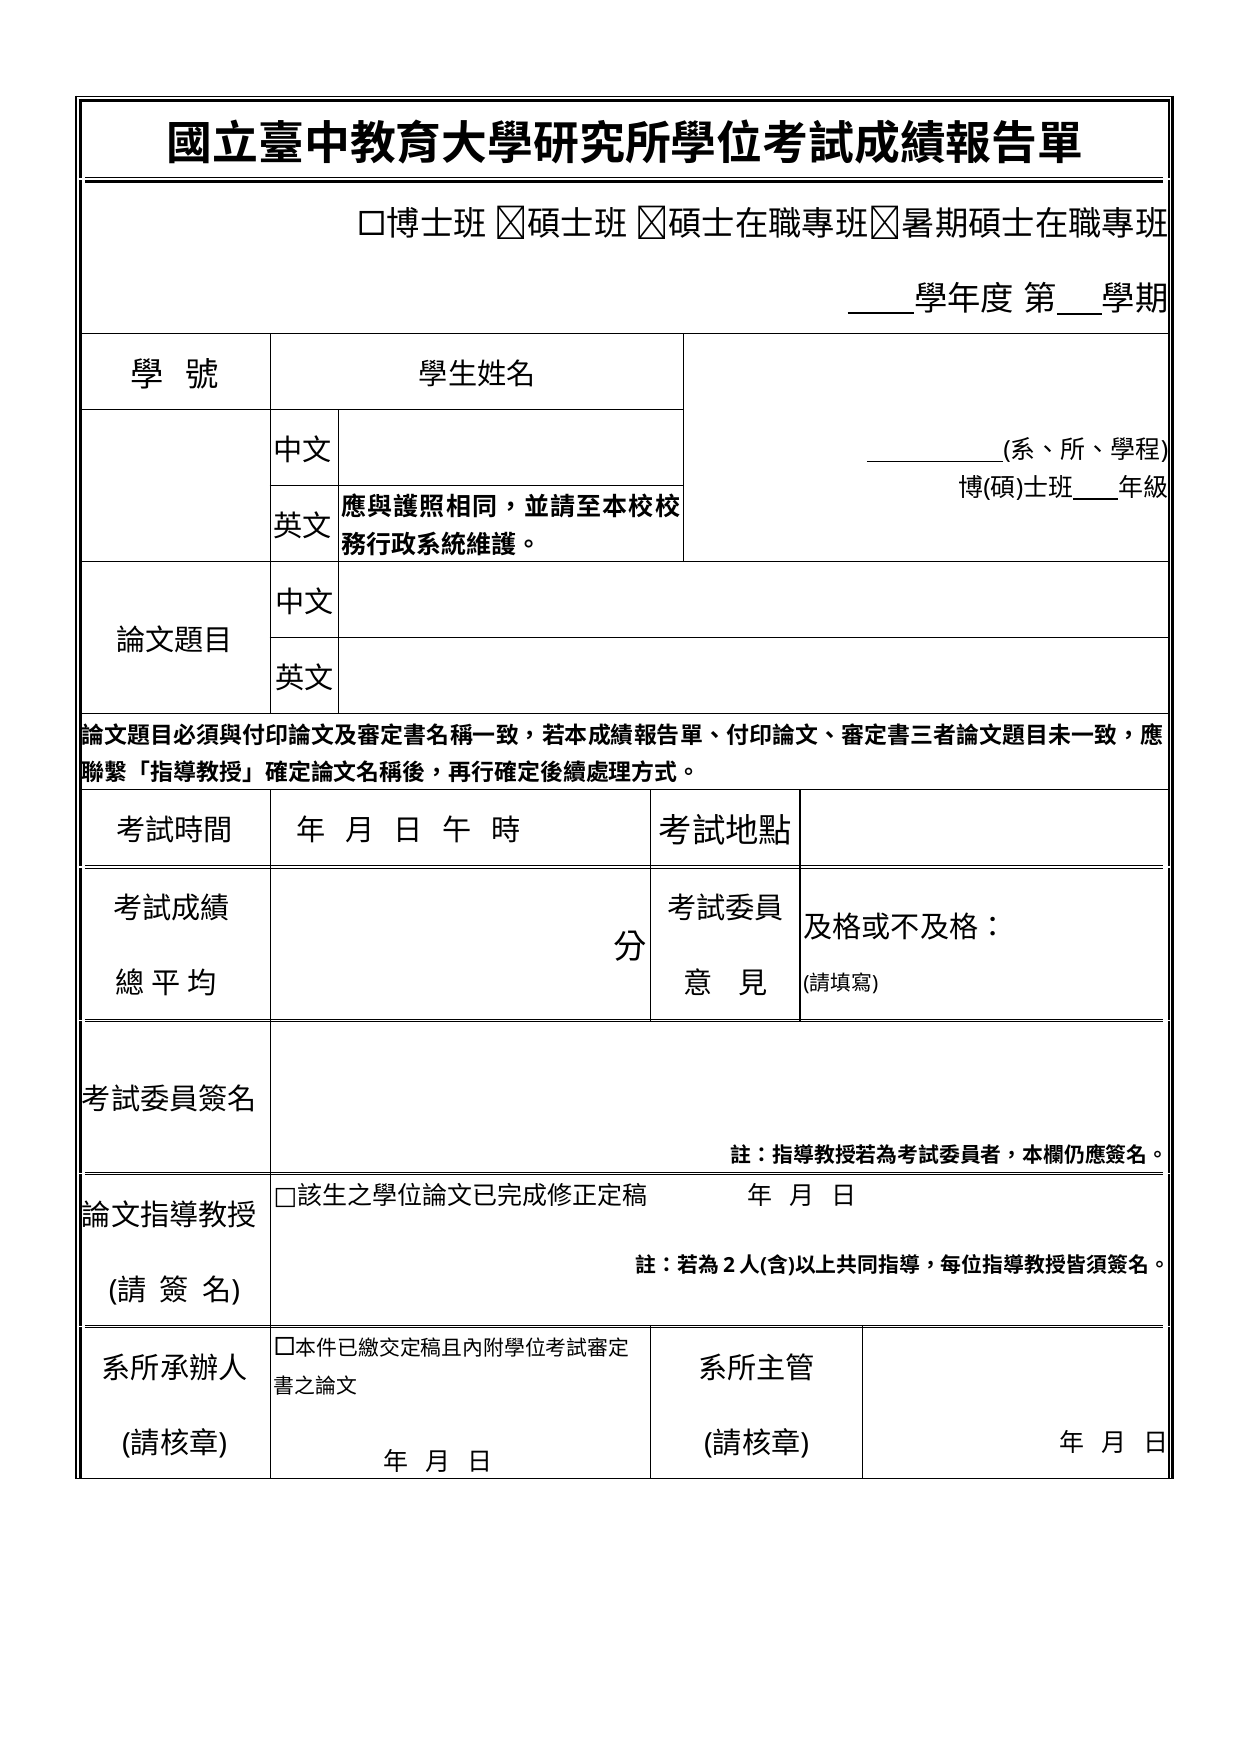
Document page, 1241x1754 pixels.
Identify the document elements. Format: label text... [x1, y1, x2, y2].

table_cell 考試委員 意 見 [651, 869, 799, 1018]
table_cell 系所承辦人 (請核章) [82, 1325, 270, 1478]
table_cell □該生之學位論文已完成修正定稿 年 月 日 [271, 1172, 1169, 1325]
table_cell 考試成績 總 平 均 [79, 865, 270, 1018]
table_cell 論文指導教授 (請 簽 名) [82, 1172, 270, 1325]
table_cell 註：指導教授若為考試委員者，本欄仍應簽名。 [271, 1019, 1169, 1172]
table_cell 學 號 [82, 334, 270, 409]
table_cell 考試委員簽名 [82, 1019, 270, 1172]
table_cell [801, 790, 1168, 865]
table_cell [339, 638, 1168, 713]
table_cell (系、所、學程) 博(碩)士班 年級 [684, 334, 1168, 561]
table_cell 學生姓名 [271, 334, 683, 409]
table_cell 年 月 日 [863, 1325, 1169, 1478]
table_cell 論文題目必須與付印論文及審定書名稱一致，若本成績報告單、付印論文、審定書三者論文題目未一致，應聯繫「指導教授」確定論文名稱後，再行確定後續處理方式。 [82, 714, 1168, 789]
table_cell 考試地點 [651, 790, 799, 865]
table_cell 本件已繳交定稿且內附學位考試審定書之論文 年 月 日 [271, 1328, 650, 1478]
table_cell 及格或不及格： (請填寫) [801, 865, 1171, 1018]
table_cell 博士班 碩士班 碩士在職專班暑期碩士在職專班 學年度 第 學期 [79, 177, 1171, 333]
table_cell [339, 410, 683, 485]
table_cell 中文 [271, 562, 338, 637]
table_cell 英文 [271, 486, 338, 561]
table_cell [82, 410, 270, 561]
table_header 國立臺中教育大學研究所學位考試成績報告單 [82, 102, 1168, 177]
table_cell 中文 [271, 410, 338, 485]
table_cell 應與護照相同，並請至本校校務行政系統維護。 [339, 486, 683, 561]
table_cell 英文 [271, 638, 338, 713]
table_cell 論文題目 [82, 562, 270, 713]
table_cell 考試時間 [82, 790, 270, 865]
table_cell 系所主管 (請核章) [651, 1328, 862, 1478]
table_cell 年 月 日 午 時 [271, 790, 650, 865]
table_cell 分 [271, 869, 650, 1018]
table_cell [339, 562, 1168, 637]
